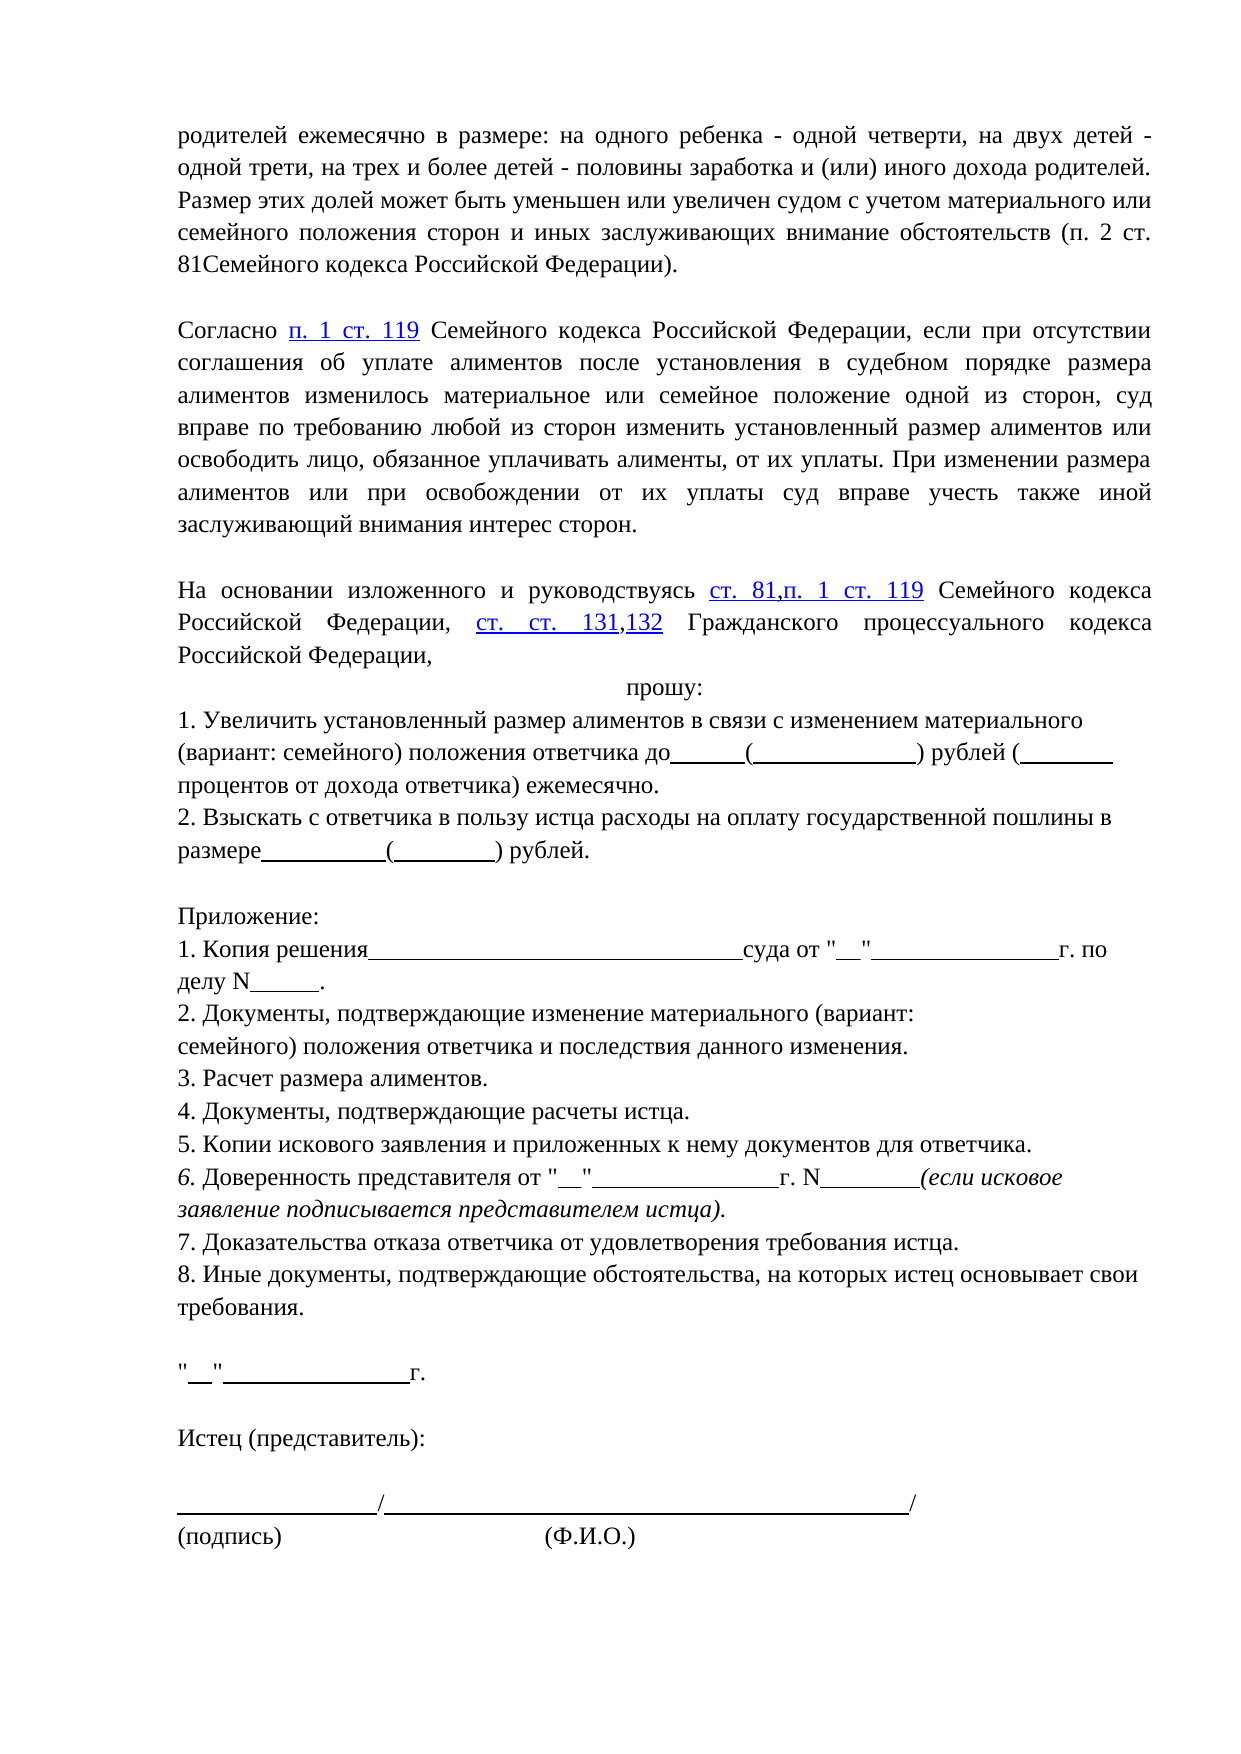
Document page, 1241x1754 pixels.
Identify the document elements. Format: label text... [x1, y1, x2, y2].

text Приложение: [177, 901, 1169, 929]
list Взыскать с ответчика в пользу истца расходы на оплату государственной пошлины в размере ( ) рублей. [177, 802, 1112, 864]
text " " г. Истец (представитель): [177, 1357, 427, 1452]
text Согласно п. 1 ст. 119 Семейного кодекса Российской Федерации, если при отсутствии соглашения об уплате алиментов после установления в судебном порядке размера алиментов изменилось материальное или семейное положение одной из сторон, суд вправе по требованию любой из сторон изменить установленный размер алиментов или освободить лицо, обязанное уплачивать алименты, от их уплаты. При изменении размера алиментов или при освобождении от их уплаты суд вправе учесть также иной заслуживающий внимания интерес сторон. [177, 315, 1152, 538]
text / / (подпись) (Ф.И.О.) [177, 1488, 916, 1550]
list Доверенность представителя от " " г. N (если исковое заявление подписывается представителем истца). [177, 1162, 1063, 1223]
text На основании изложенного и руководствуясь ст. 81,п. 1 ст. 119 Семейного кодекса Российской Федерации, ст. ст. 131,132 Гражданского процессуального кодекса Российской Федерации, [177, 575, 1152, 668]
text родителей ежемесячно в размере: на одного ребенка - одной четверти, на двух детей - одной трети, на трех и более детей - половины заработка и (или) иного дохода родителей. Размер этих долей может быть уменьшен или увеличен судом с учетом материального или семейного положения сторон и иных заслуживающих внимание обстоятельств (п. 2 ст. 81Семейного кодекса Российской Федерации). [177, 120, 1152, 278]
list Копии искового заявления и приложенных к нему документов для ответчика. [177, 1129, 1169, 1158]
list Расчет размера алиментов. [177, 1063, 1169, 1092]
list Документы, подтверждающие расчеты истца. [177, 1096, 1169, 1125]
list Копия решения суда от " " г. по делу N . [177, 934, 1108, 995]
list Увеличить установленный размер алиментов в связи с изменением материального (вариант: семейного) положения ответчика до ( ) рублей ( процентов от дохода ответчика) ежемесячно. [177, 705, 1113, 799]
list Документы, подтверждающие изменение материального (вариант: семейного) положения ответчика и последствия данного изменения. [177, 998, 1040, 1059]
list Иные документы, подтверждающие обстоятельства, на которых истец основывает свои требования. [177, 1259, 1139, 1321]
text прошу: [626, 672, 1169, 701]
list Доказательства отказа ответчика от удовлетворения требования истца. [177, 1227, 1169, 1256]
